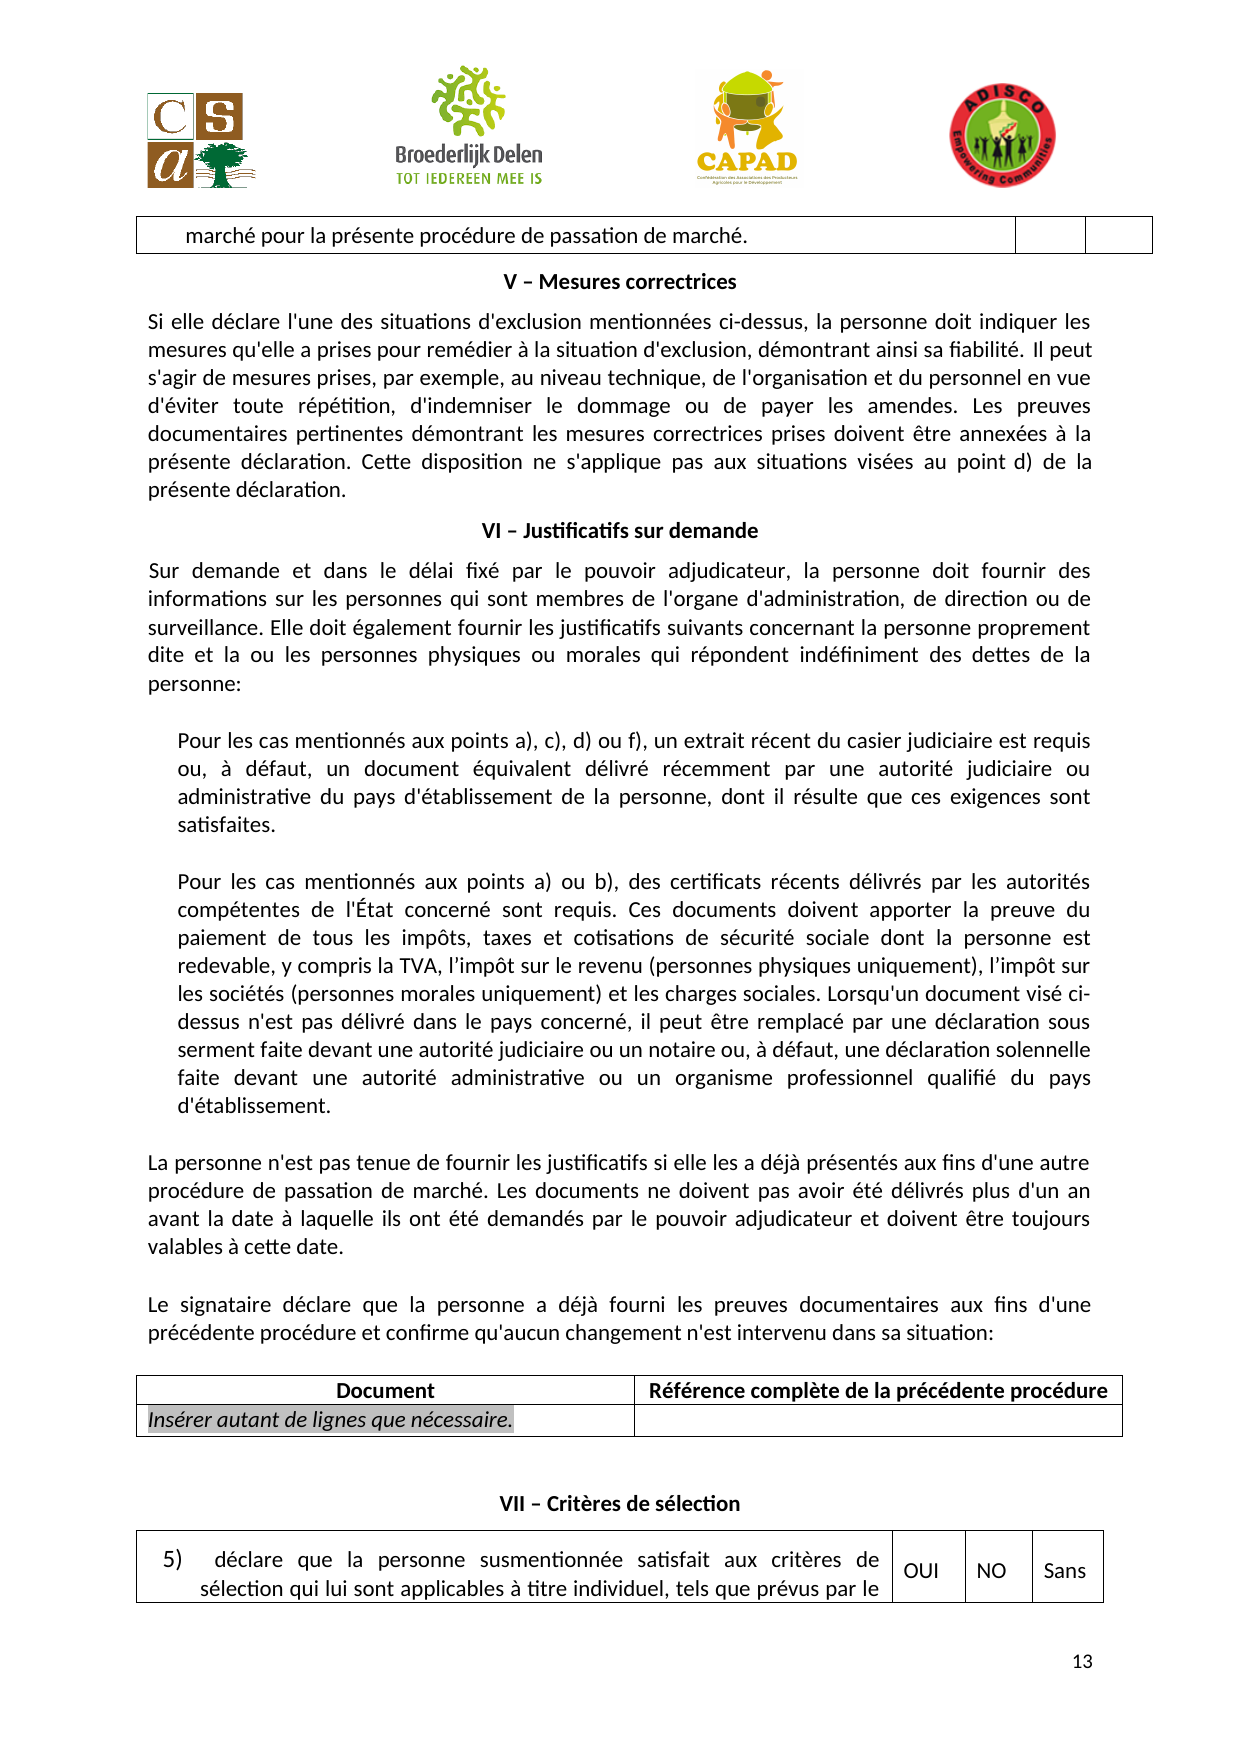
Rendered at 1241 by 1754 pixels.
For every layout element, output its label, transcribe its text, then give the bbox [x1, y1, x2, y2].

text Le signataire déclare que la personne a déjà fourni les preuves documentaires aux fins d'une précédente procédure et confirme qu'aucun changement n'est intervenu dans sa situation: [148, 1290, 1093, 1346]
table_header Référence complète de la précédente procédure [635, 1376, 1122, 1404]
text Pour les cas mentionnés aux points a), c), d) ou f), un extrait récent du casier judiciaire est requis ou, à défaut, un document équivalent délivré récemment par une autorité judiciaire ou administrative du pays d'établissement de la personne, dont il résulte que ces exigences sont satisfaites. [177, 726, 1093, 838]
title VII – Critères de sélection [148, 1489, 1093, 1518]
table_cell [1016, 217, 1085, 253]
text Pour les cas mentionnés aux points a) ou b), des certificats récents délivrés par les autorités compétentes de l'État concerné sont requis. Ces documents doivent apporter la preuve du paiement de tous les impôts, taxes et cotisations de sécurité sociale dont la personne est redevable, y compris la TVA, l’impôt sur le revenu (personnes physiques uniquement), l’impôt sur les sociétés (personnes morales uniquement) et les charges sociales. Lorsqu'un document visé ci-dessus n'est pas délivré dans le pays concerné, il peut être remplacé par une déclaration sous serment faite devant une autorité judiciaire ou un notaire ou, à défaut, une déclaration solennelle faite devant une autorité administrative ou un organisme professionnel qualifié du pays d'établissement. [177, 867, 1093, 1119]
text Sur demande et dans le délai fixé par le pouvoir adjudicateur, la personne doit fournir des informations sur les personnes qui sont membres de l'organe d'administration, de direction ou de surveillance. Elle doit également fournir les justificatifs suivants concernant la personne proprement dite et la ou les personnes physiques ou morales qui répondent indéfiniment des dettes de la personne: [148, 557, 1093, 697]
table_header Document [137, 1376, 634, 1404]
title V – Mesures correctrices [148, 267, 1093, 295]
picture [380, 59, 557, 188]
table_header Sans objet [1033, 1531, 1103, 1602]
table_header NON [966, 1531, 1032, 1602]
title VI – Justificatifs sur demande [148, 516, 1093, 544]
table_cell [1086, 217, 1152, 253]
text Si elle déclare l'une des situations d'exclusion mentionnées ci-dessus, la personne doit indiquer les mesures qu'elle a prises pour remédier à la situation d'exclusion, démontrant ainsi sa fiabilité. Il peut s'agir de mesures prises, par exemple, au niveau technique, de l'organisation et du personnel en vue d'éviter toute répétition, d'indemniser le dommage ou de payer les amendes. Les preuves documentaires pertinentes démontrant les mesures correctrices prises doivent être annexées à la présente déclaration. Cette disposition ne s'applique pas aux situations visées au point d) de la présente déclaration. [148, 307, 1093, 503]
table_cell Insérer autant de lignes que nécessaire. [137, 1405, 634, 1436]
table_cell a faussé la concurrence en ayant déjà participé à la préparation de documents de marché pour la présente procédure de passation de marché. [137, 217, 1015, 253]
picture [147, 93, 256, 188]
table_cell [635, 1405, 1122, 1436]
picture [948, 83, 1061, 188]
text La personne n'est pas tenue de fournir les justificatifs si elle les a déjà présentés aux fins d'une autre procédure de passation de marché. Les documents ne doivent pas avoir été délivrés plus d'un an avant la date à laquelle ils ont été demandés par le pouvoir adjudicateur et doivent être toujours valables à cette date. [148, 1148, 1093, 1261]
table_header OUI [893, 1531, 965, 1602]
